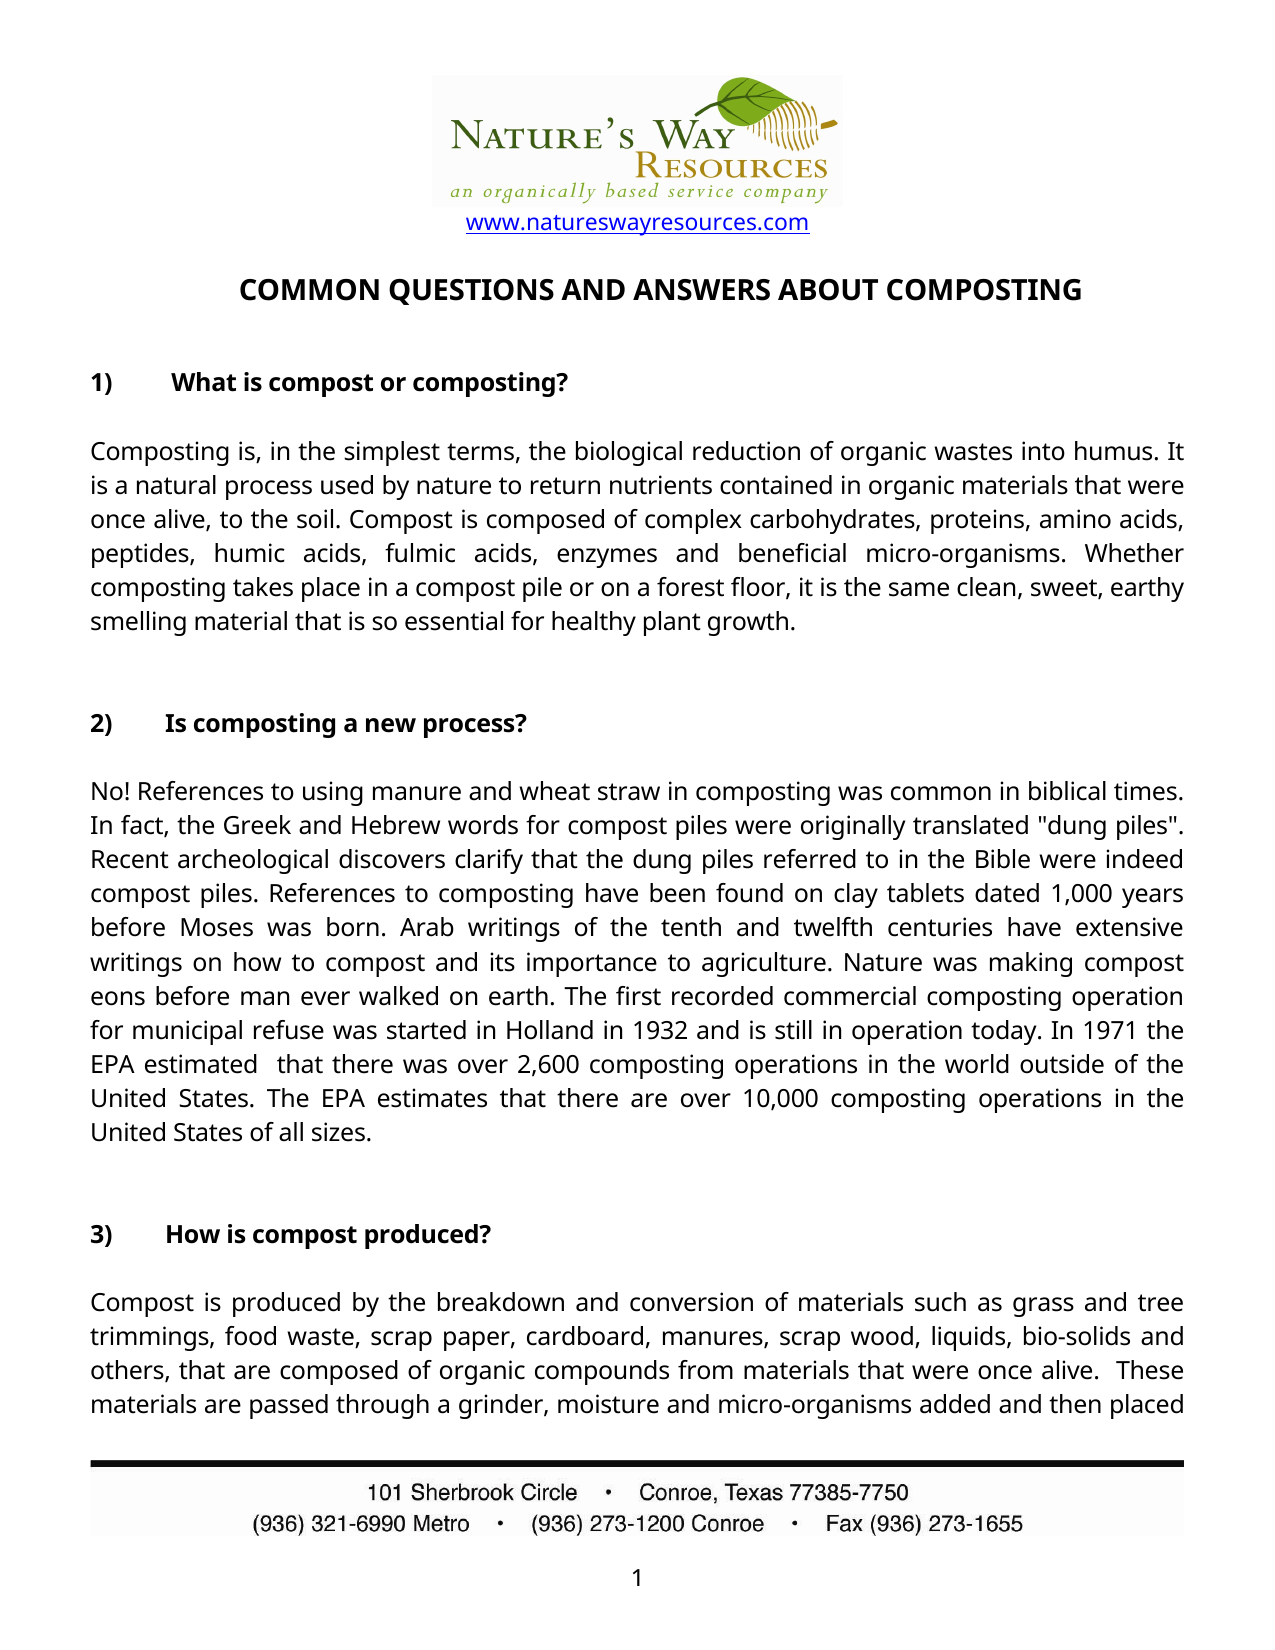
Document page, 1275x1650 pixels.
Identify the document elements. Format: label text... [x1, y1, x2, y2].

text 3) How is compost produced? [90, 1217, 1185, 1251]
picture [90, 1460, 1184, 1536]
text 1) What is compost or composting? [90, 365, 1185, 399]
text COMMON QUESTIONS AND ANSWERS ABOUT COMPOSTING [90, 269, 1185, 309]
text Composting is, in the simplest terms, the biological reduction of organic wastes into humus. It is a natural process used by nature to return nutrients contained in organic materials that were once alive, to the soil. Compost is composed of complex carbohydrates, proteins, amino acids, peptides, humic acids, fulmic acids, enzymes and beneficial micro-organisms. Whether composting takes place in a compost pile or on a forest floor, it is the same clean, sweet, earthy smelling material that is so essential for healthy plant growth. [90, 433, 1185, 638]
text No! References to using manure and wheat straw in composting was common in biblical times. In fact, the Greek and Hebrew words for compost piles were originally translated "dung piles". Recent archeological discovers clarify that the dung piles referred to in the Bible were indeed compost piles. References to composting have been found on clay tablets dated 1,000 years before Moses was born. Arab writings of the tenth and twelfth centuries have extensive writings on how to compost and its importance to agriculture. Nature was making compost eons before man ever walked on earth. The first recorded commercial composting operation for municipal refuse was started in Holland in 1932 and is still in operation today. In 1971 the EPA estimated that there was over 2,600 composting operations in the world outside of the United States. The EPA estimates that there are over 10,000 composting operations in the United States of all sizes. [90, 774, 1185, 1148]
picture [432, 75, 843, 207]
text 2) Is composting a new process? [90, 706, 1185, 740]
